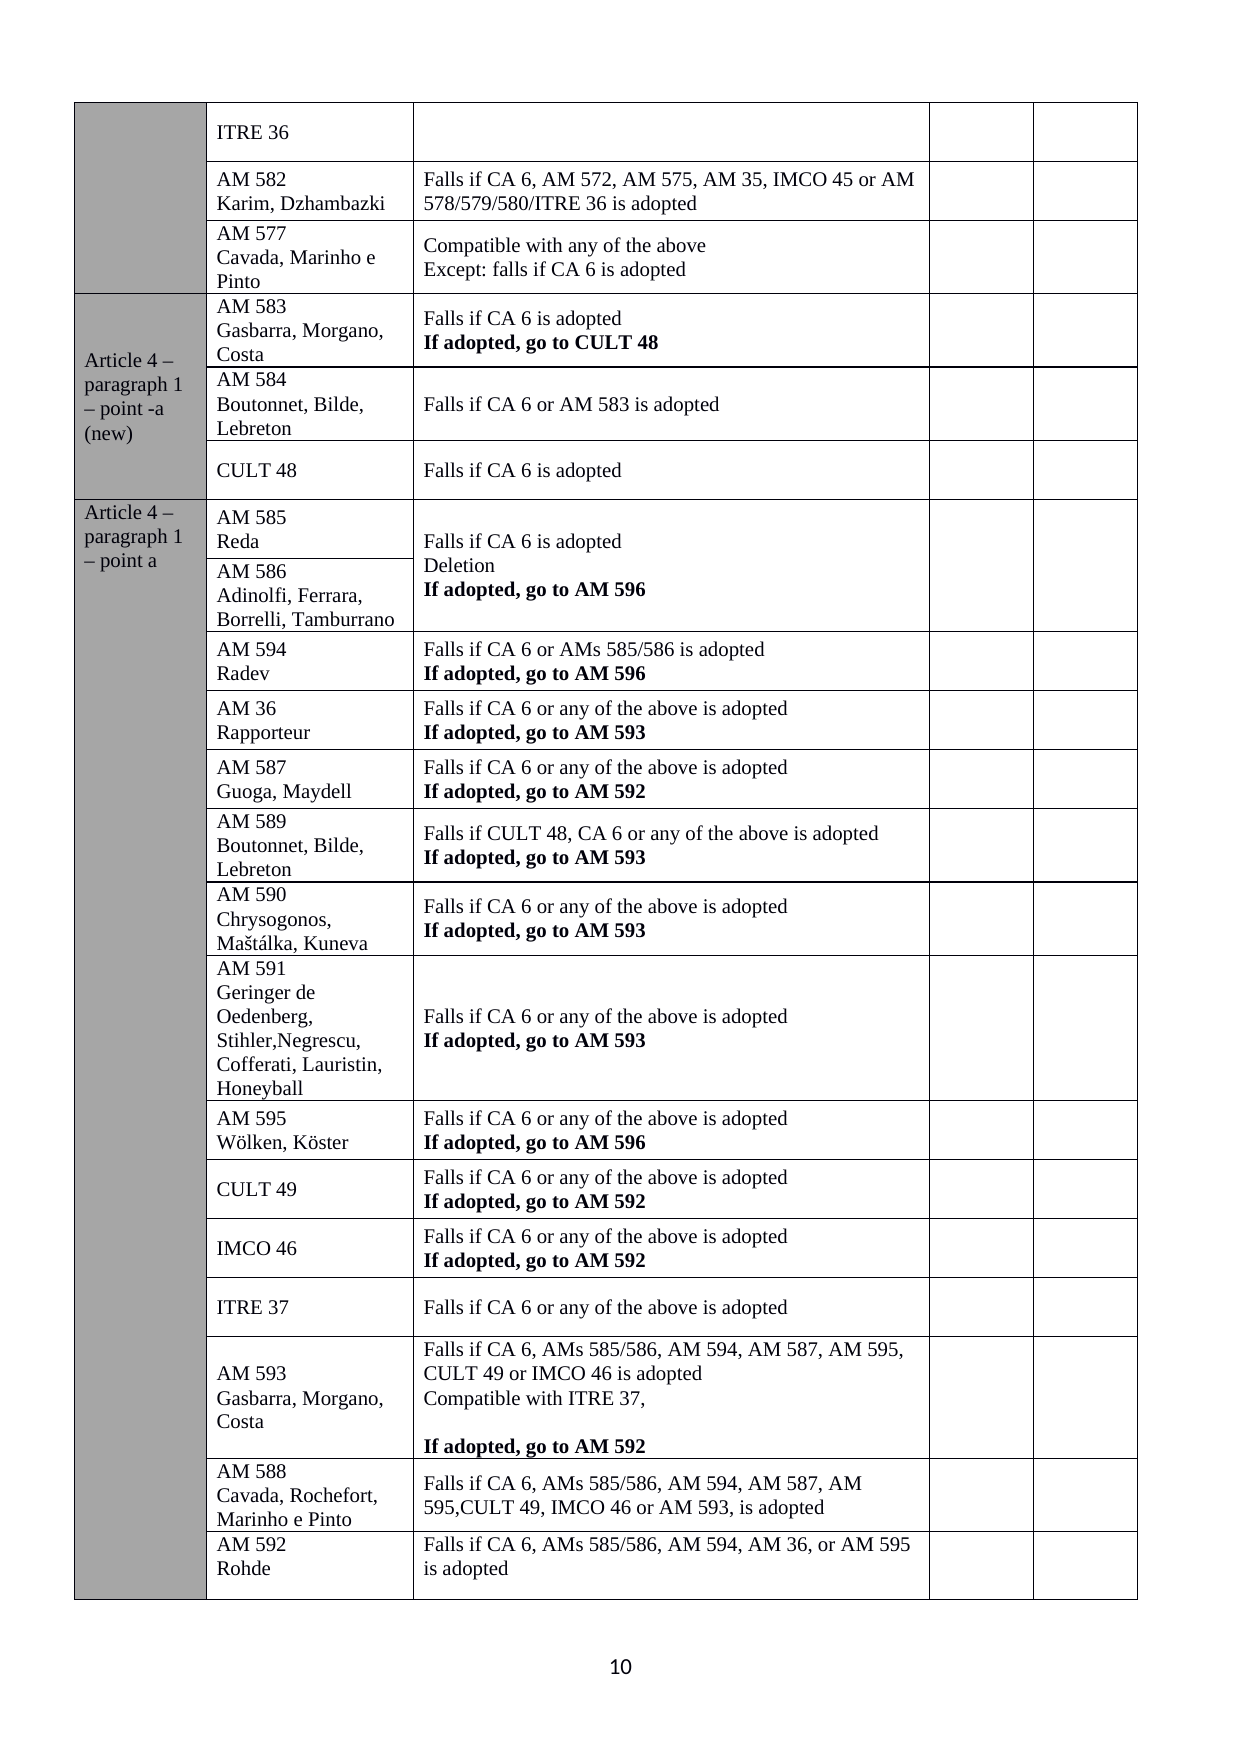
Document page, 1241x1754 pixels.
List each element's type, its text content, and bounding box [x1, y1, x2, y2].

table_cell CULT 49 [207, 1160, 413, 1218]
table_cell [930, 632, 1033, 690]
table_cell Article 4 – paragraph 1 – point a [75, 500, 206, 1599]
table_cell [1034, 1532, 1137, 1599]
table_cell AM 595 Wölken, Köster [207, 1101, 413, 1159]
table_cell [930, 750, 1033, 808]
table_cell [1034, 294, 1137, 366]
table_cell Falls if CA 6, AMs 585/586, AM 594, AM 587, AM 595, CULT 49 or IMCO 46 is adopted Compatible with ITRE 37, If adopted, go to AM 592 [414, 1337, 929, 1458]
table_cell Compatible with any of the above Except: falls if CA 6 is adopted [414, 221, 929, 293]
table_cell [1034, 632, 1137, 690]
table_cell [1034, 221, 1137, 293]
table_cell Falls if CA 6 or AM 583 is adopted [414, 368, 929, 439]
table_cell AM 594 Radev [207, 632, 413, 690]
table_cell [930, 294, 1033, 366]
table_cell [930, 162, 1033, 220]
table_cell Falls if CA 6 or any of the above is adopted [414, 1278, 929, 1336]
table_cell AM 588 Cavada, Rochefort, Marinho e Pinto [207, 1459, 413, 1531]
table_cell [1034, 750, 1137, 808]
table_cell [1034, 162, 1137, 220]
table_cell ITRE 37 [207, 1278, 413, 1336]
table_cell [930, 1532, 1033, 1599]
table_cell AM 584 Boutonnet, Bilde, Lebreton [207, 368, 413, 439]
table_cell [1034, 691, 1137, 749]
table_cell Falls if CA 6 or any of the above is adopted If adopted, go to AM 593 [414, 883, 929, 954]
table_cell AM 591 Geringer de Oedenberg, Stihler,Negrescu, Cofferati, Lauristin, Honeyball [207, 956, 413, 1100]
table_cell AM 583 Gasbarra, Morgano, Costa [207, 294, 413, 366]
table_cell Falls if CA 6 or any of the above is adopted If adopted, go to AM 593 [414, 956, 929, 1100]
table_cell AM 36 Rapporteur [207, 691, 413, 749]
table_cell Falls if CA 6, AMs 585/586, AM 594, AM 587, AM 595,CULT 49, IMCO 46 or AM 593, is adopted [414, 1459, 929, 1531]
table_cell [1034, 1337, 1137, 1458]
table_cell [930, 1160, 1033, 1218]
table_cell [1034, 809, 1137, 881]
table_cell IMCO 46 [207, 1219, 413, 1277]
table_cell CULT 48 [207, 441, 413, 499]
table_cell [414, 1532, 929, 1599]
table_cell Falls if CA 6 or any of the above is adopted If adopted, go to AM 592 [414, 750, 929, 808]
table_cell AM 582 Karim, Dzhambazki [207, 162, 413, 220]
table_cell [930, 883, 1033, 954]
table_cell [1034, 1101, 1137, 1159]
table_cell [930, 1219, 1033, 1277]
table_cell [930, 368, 1033, 439]
table_cell [1034, 500, 1137, 631]
table_cell Falls if CA 6 or any of the above is adopted If adopted, go to AM 592 [414, 1160, 929, 1218]
table_cell [930, 1278, 1033, 1336]
table_cell Falls if CA 6 is adopted Deletion If adopted, go to AM 596 [414, 500, 929, 631]
table_cell Falls if CA 6 or any of the above is adopted If adopted, go to AM 592 [414, 1219, 929, 1277]
table_cell AM 586 Adinolfi, Ferrara, Borrelli, Tamburrano [207, 559, 413, 631]
table_cell AM 593 Gasbarra, Morgano, Costa [207, 1337, 413, 1458]
table_cell Falls if CA 6 is adopted [414, 441, 929, 499]
table_cell Falls if CA 6 or AMs 585/586 is adopted If adopted, go to AM 596 [414, 632, 929, 690]
table_cell AM 589 Boutonnet, Bilde, Lebreton [207, 809, 413, 881]
table_cell [1034, 368, 1137, 439]
table_cell [930, 956, 1033, 1100]
table_cell [930, 691, 1033, 749]
table_cell AM 577 Cavada, Marinho e Pinto [207, 221, 413, 293]
table_cell [930, 441, 1033, 499]
table_cell [1034, 441, 1137, 499]
table_cell [930, 500, 1033, 631]
table_cell Falls if CULT 48, CA 6 or any of the above is adopted If adopted, go to AM 593 [414, 809, 929, 881]
table_cell [1034, 883, 1137, 954]
table_cell Article 4 – paragraph 1 – point -a (new) [75, 294, 206, 499]
table_cell AM 592 Rohde [207, 1532, 413, 1599]
table_cell [930, 221, 1033, 293]
table_cell [1034, 1160, 1137, 1218]
table_cell [930, 1101, 1033, 1159]
table_cell [930, 809, 1033, 881]
table_cell AM 585 Reda [207, 500, 413, 558]
table_cell [930, 1459, 1033, 1531]
table_cell [1034, 1459, 1137, 1531]
table_cell [1034, 1278, 1137, 1336]
table_cell AM 590 Chrysogonos, Maštálka, Kuneva [207, 883, 413, 954]
table_cell Falls if CA 6 or any of the above is adopted If adopted, go to AM 596 [414, 1101, 929, 1159]
table_cell [1034, 956, 1137, 1100]
table_cell [1034, 1219, 1137, 1277]
table_cell Falls if CA 6 is adopted If adopted, go to CULT 48 [414, 294, 929, 366]
table_cell Falls if CA 6, AM 572, AM 575, AM 35, IMCO 45 or AM 578/579/580/ITRE 36 is adopted [414, 162, 929, 220]
table_cell AM 587 Guoga, Maydell [207, 750, 413, 808]
table_cell [930, 1337, 1033, 1458]
table_cell Falls if CA 6 or any of the above is adopted If adopted, go to AM 593 [414, 691, 929, 749]
table_cell ITRE 36 [207, 103, 413, 161]
